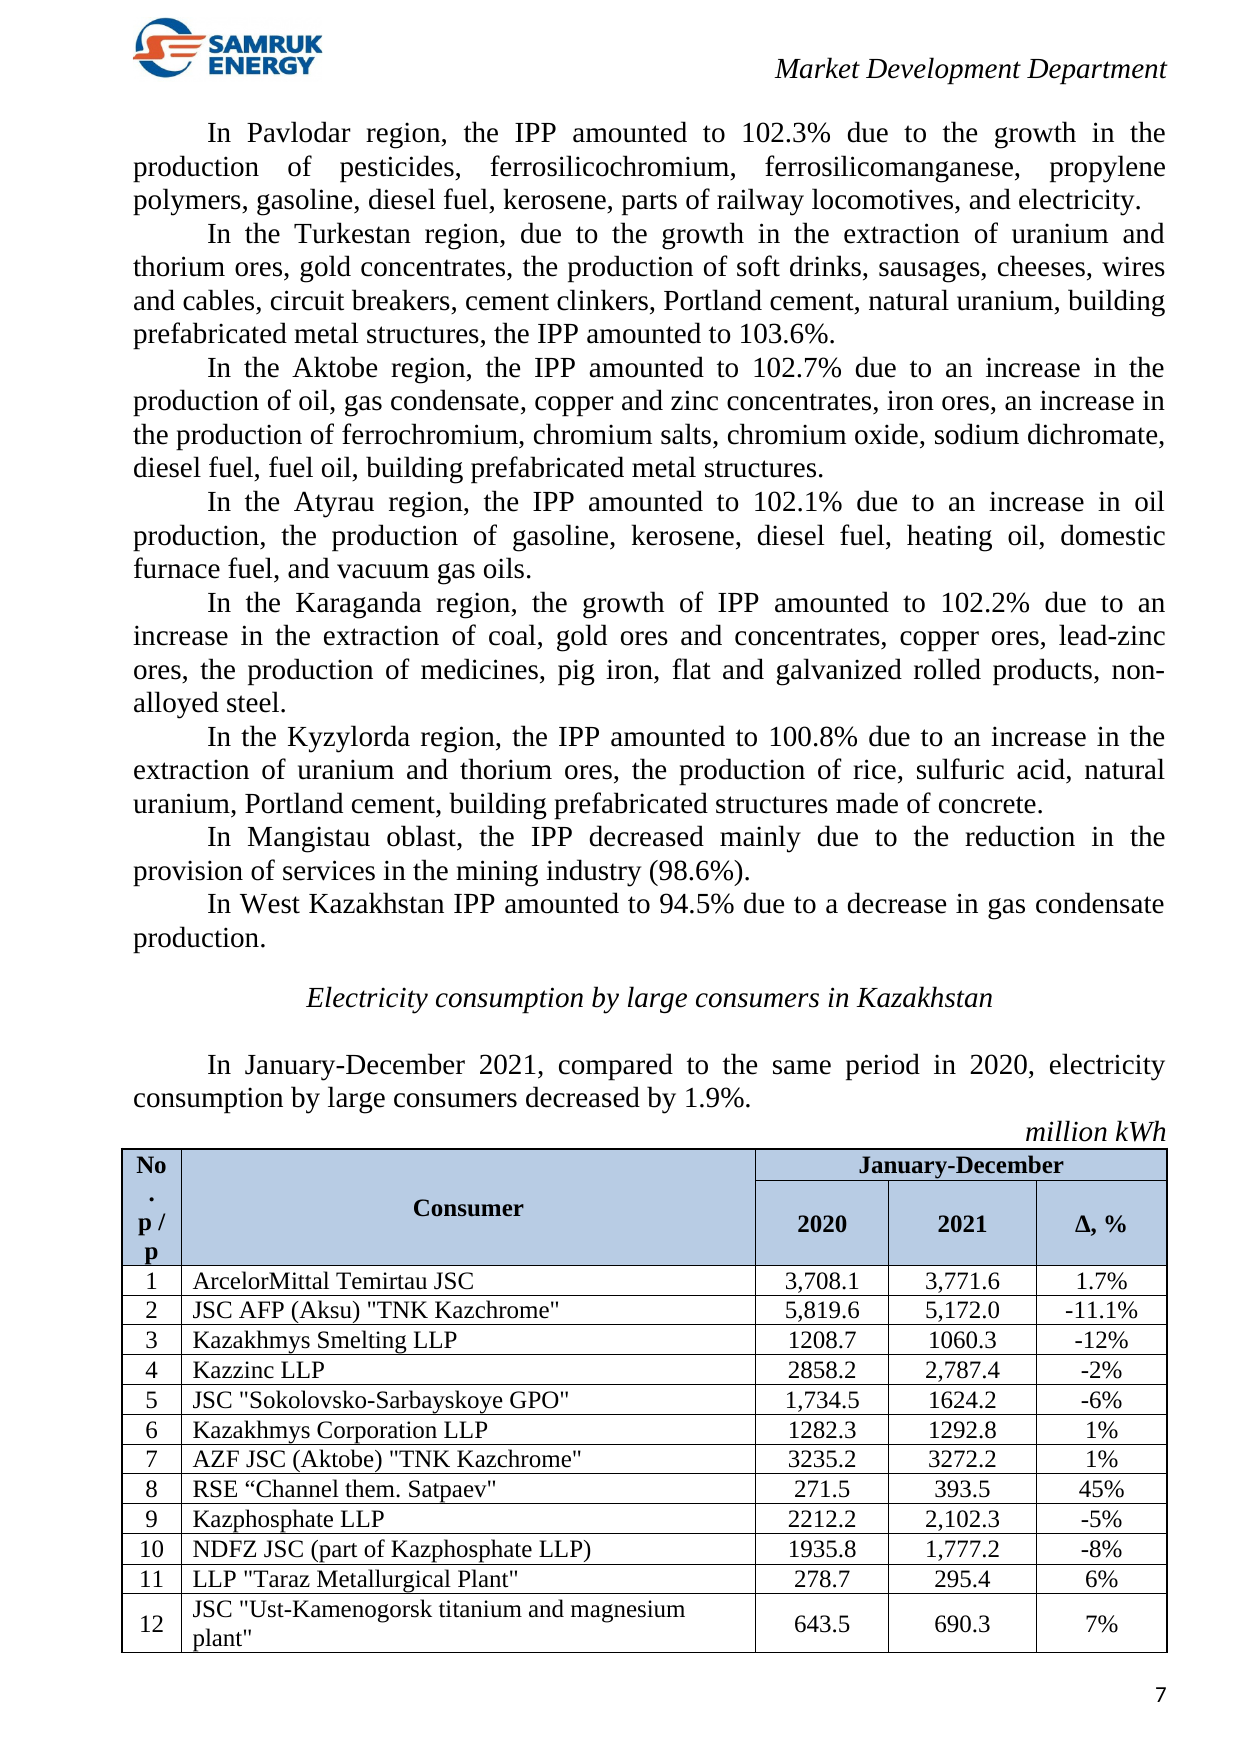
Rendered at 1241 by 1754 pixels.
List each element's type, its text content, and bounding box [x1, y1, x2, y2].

table_cell 45% [1037, 1474, 1166, 1503]
table_cell AZF JSC (Aktobe) "TNK Kazchrome" [182, 1445, 755, 1473]
table_cell 2212.2 [756, 1504, 888, 1533]
table_cell 2 [123, 1296, 181, 1324]
table_cell -6% [1037, 1385, 1166, 1414]
table_cell JSC "Sokolovsko-Sarbayskoye GPO" [182, 1385, 755, 1414]
table_cell RSE “Channel them. Satpaev" [182, 1474, 755, 1503]
table_cell 1935.8 [756, 1534, 888, 1563]
table_cell Δ, % [1037, 1181, 1166, 1265]
table_cell 5,819.6 [756, 1296, 888, 1324]
text In the Kyzylorda region, the IPP amounted to 100.8% due to an increase in the extraction of uranium and thorium ores, the production of rice, sulfuric acid, natural uranium, Portland cement, building prefabricated structures made of concrete. [133, 719, 1167, 819]
text In West Kazakhstan IPP amounted to 94.5% due to a decrease in gas condensate production. [133, 887, 1167, 954]
table_cell 295.4 [889, 1565, 1036, 1593]
table_cell 2,102.3 [889, 1504, 1036, 1533]
table_cell Kazakhmys Smelting LLP [182, 1325, 755, 1354]
table_cell 2858.2 [756, 1355, 888, 1384]
table_cell 12 [123, 1594, 181, 1652]
table_cell 3 [123, 1325, 181, 1354]
table_cell 1282.3 [756, 1415, 888, 1443]
table_cell 690.3 [889, 1594, 1036, 1652]
table_header Consumer [182, 1150, 755, 1265]
table_cell 1292.8 [889, 1415, 1036, 1443]
text million kWh [133, 1114, 1167, 1148]
table_cell 1624.2 [889, 1385, 1036, 1414]
table_cell 9 [123, 1504, 181, 1533]
table_cell 10 [123, 1534, 181, 1563]
table_header No. p / p [123, 1150, 181, 1265]
table_cell 2021 [889, 1181, 1036, 1265]
table_cell -5% [1037, 1504, 1166, 1533]
table_cell 11 [123, 1565, 181, 1593]
table_cell ArcelorMittal Temirtau JSC [182, 1266, 755, 1294]
table_cell Kazphosphate LLP [182, 1504, 755, 1533]
table_cell 393.5 [889, 1474, 1036, 1503]
text In the Atyrau region, the IPP amounted to 102.1% due to an increase in oil production, the production of gasoline, kerosene, diesel fuel, heating oil, domestic furnace fuel, and vacuum gas oils. [133, 484, 1167, 585]
text In the Aktobe region, the IPP amounted to 102.7% due to an increase in the production of oil, gas condensate, copper and zinc concentrates, iron ores, an increase in the production of ferrochromium, chromium salts, chromium oxide, sodium dichromate, diesel fuel, fuel oil, building prefabricated metal structures. [133, 350, 1167, 484]
table_cell 643.5 [756, 1594, 888, 1652]
table_cell -2% [1037, 1355, 1166, 1384]
text In Mangistau oblast, the IPP decreased mainly due to the reduction in the provision of services in the mining industry (98.6%). [133, 819, 1167, 887]
table_header January-December [756, 1150, 1166, 1180]
table_cell Kazzinc LLP [182, 1355, 755, 1384]
text In January-December 2021, compared to the same period in 2020, electricity consumption by large consumers decreased by 1.9%. [133, 1047, 1167, 1114]
table_cell 1,777.2 [889, 1534, 1036, 1563]
table_cell 5,172.0 [889, 1296, 1036, 1324]
table_cell 2020 [756, 1181, 888, 1265]
table_cell Kazakhmys Corporation LLP [182, 1415, 755, 1443]
text In Pavlodar region, the IPP amounted to 102.3% due to the growth in the production of pesticides, ferrosilicochromium, ferrosilicomanganese, propylene polymers, gasoline, diesel fuel, kerosene, parts of railway locomotives, and electricity. [133, 115, 1167, 216]
table_cell 1 [123, 1266, 181, 1294]
table_cell -11.1% [1037, 1296, 1166, 1324]
table_cell 271.5 [756, 1474, 888, 1503]
table_cell 8 [123, 1474, 181, 1503]
text In the Karaganda region, the growth of IPP amounted to 102.2% due to an increase in the extraction of coal, gold ores and concentrates, copper ores, lead-zinc ores, the production of medicines, pig iron, flat and galvanized rolled products, non-alloyed steel. [133, 585, 1167, 719]
table_cell 1% [1037, 1445, 1166, 1473]
table_cell 3,771.6 [889, 1266, 1036, 1294]
table_cell 7% [1037, 1594, 1166, 1652]
picture [132, 17, 323, 82]
table_cell 278.7 [756, 1565, 888, 1593]
table_cell 1208.7 [756, 1325, 888, 1354]
table_cell 1% [1037, 1415, 1166, 1443]
table_cell -8% [1037, 1534, 1166, 1563]
table_cell LLP "Taraz Metallurgical Plant" [182, 1565, 755, 1593]
table_cell 1,734.5 [756, 1385, 888, 1414]
table_cell 2,787.4 [889, 1355, 1036, 1384]
table_cell 3,708.1 [756, 1266, 888, 1294]
table_cell 4 [123, 1355, 181, 1384]
table_cell 7 [123, 1445, 181, 1473]
table_cell -12% [1037, 1325, 1166, 1354]
table_cell 3235.2 [756, 1445, 888, 1473]
subtitle Electricity consumption by large consumers in Kazakhstan [133, 980, 1167, 1013]
text In the Turkestan region, due to the growth in the extraction of uranium and thorium ores, gold concentrates, the production of soft drinks, sausages, cheeses, wires and cables, circuit breakers, cement clinkers, Portland cement, natural uranium, building prefabricated metal structures, the IPP amounted to 103.6%. [133, 216, 1167, 350]
table_cell NDFZ JSC (part of Kazphosphate LLP) [182, 1534, 755, 1563]
table_cell 1.7% [1037, 1266, 1166, 1294]
table_cell 6% [1037, 1565, 1166, 1593]
table_cell 6 [123, 1415, 181, 1443]
table_cell 3272.2 [889, 1445, 1036, 1473]
table_cell JSC "Ust-Kamenogorsk titanium and magnesium plant" [182, 1594, 755, 1652]
table_cell JSC AFP (Aksu) "TNK Kazchrome" [182, 1296, 755, 1324]
table_cell 1060.3 [889, 1325, 1036, 1354]
table_cell 5 [123, 1385, 181, 1414]
